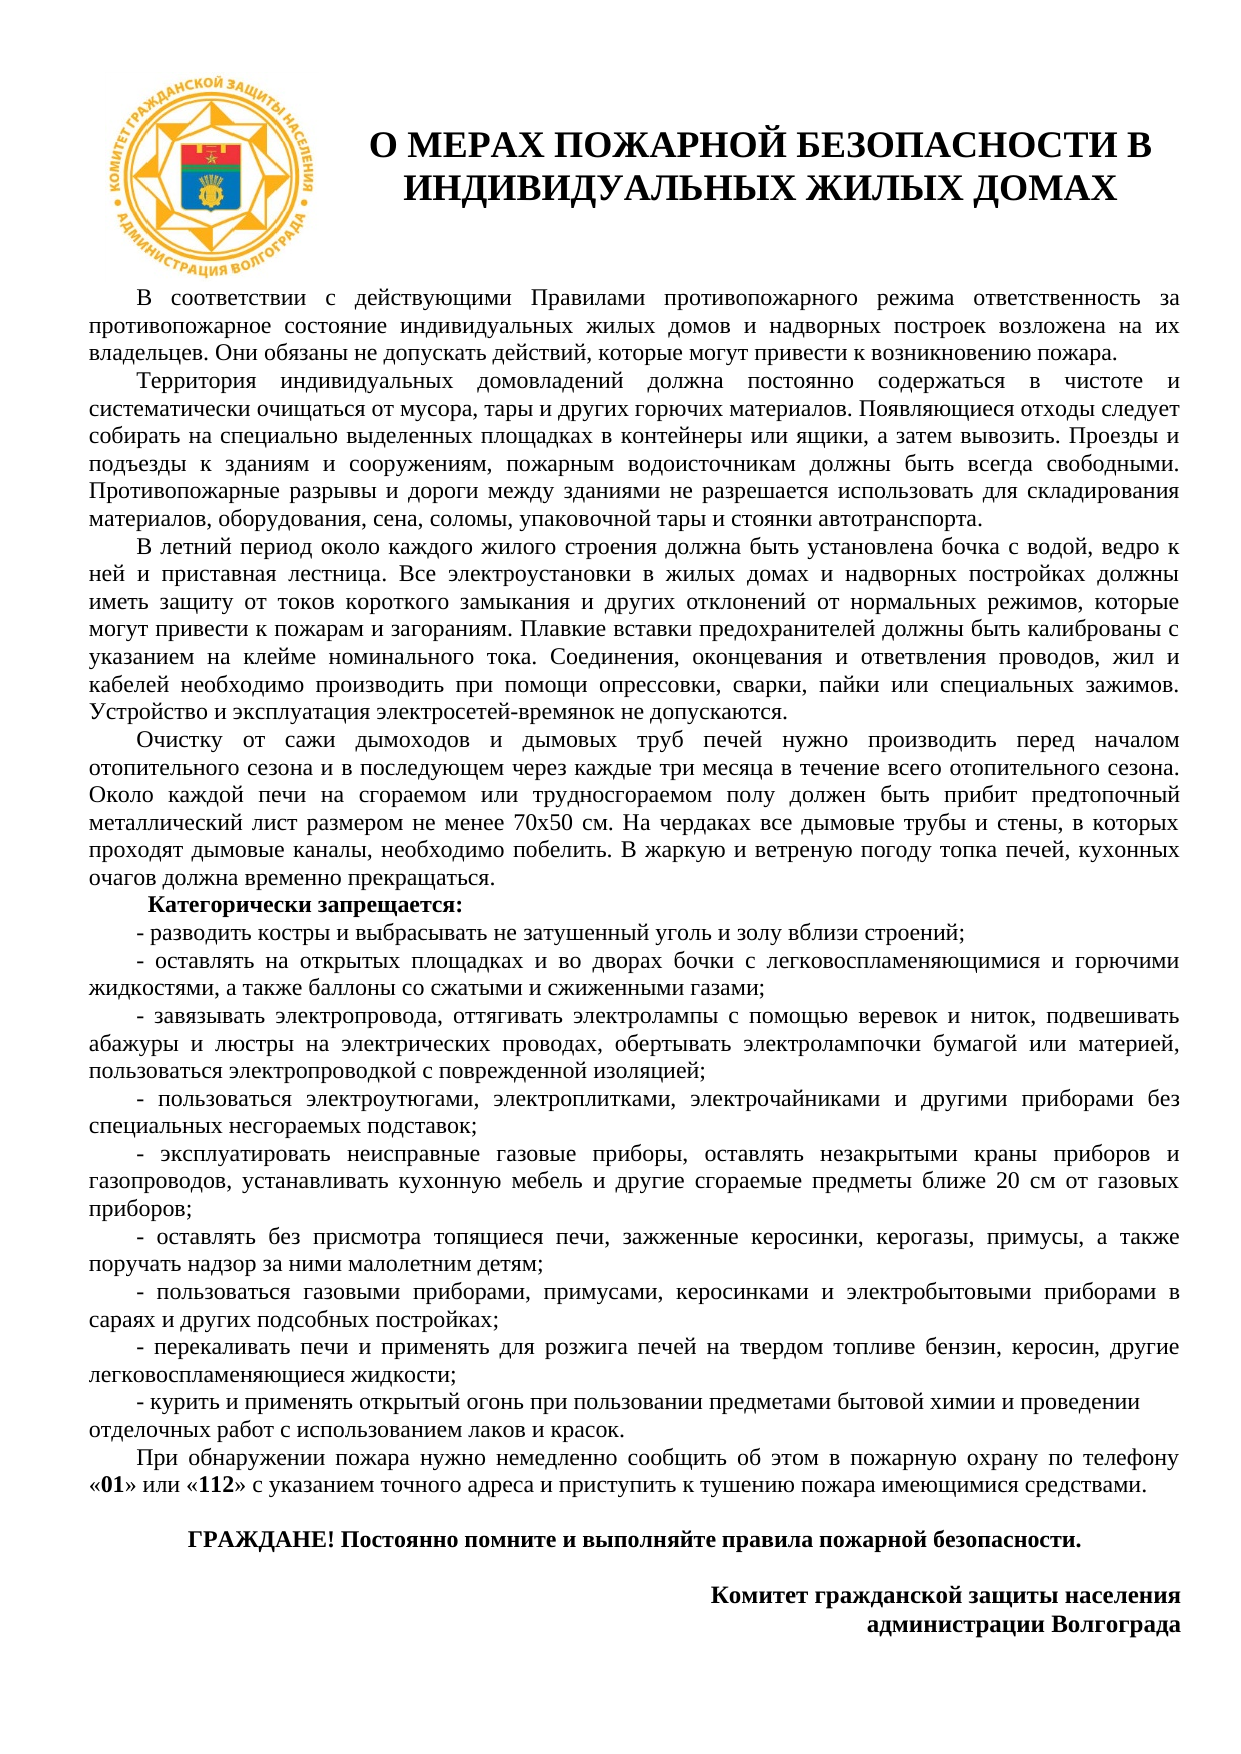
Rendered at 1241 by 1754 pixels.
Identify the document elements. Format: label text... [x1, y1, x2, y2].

text - оставлять на открытых площадках и во дворах бочки с легковоспламеняющимися и горючими жидкостями, а также баллоны со сжатыми и сжиженными газами; [89, 946, 1181, 1001]
text - оставлять без присмотра топящиеся печи, зажженные керосинки, керогазы, примусы, а также поручать надзор за ними малолетним детям; [89, 1222, 1181, 1277]
text - перекаливать печи и применять для розжига печей на твердом топливе бензин, керосин, другие легковоспламеняющиеся жидкости; [89, 1332, 1181, 1387]
text - пользоваться газовыми приборами, примусами, керосинками и электробытовыми приборами в сараях и других подсобных постройках; [89, 1277, 1181, 1332]
text В летний период около каждого жилого строения должна быть установлена бочка с водой, ведро к ней и приставная лестница. Все электроустановки в жилых домах и надворных постройках должны иметь защиту от токов короткого замыкания и других отклонений от нормальных режимов, которые могут привести к пожарам и загораниям. Плавкие вставки предохранителей должны быть калиброваны с указанием на клейме номинального тока. Соединения, оконцевания и ответвления проводов, жил и кабелей необходимо производить при помощи опрессовки, сварки, пайки или специальных зажимов. Устройство и эксплуатация электросетей-времянок не допускаются. [89, 532, 1181, 725]
text - разводить костры и выбрасывать не затушенный уголь и золу вблизи строений; [89, 918, 1181, 946]
table_header [89, 47, 340, 283]
picture [105, 72, 319, 282]
text Комитет гражданской защиты населения [89, 1581, 1181, 1609]
table_header О МЕРАХ ПОЖАРНОЙ БЕЗОПАСНОСТИ В ИНДИВИДУАЛЬНЫХ ЖИЛЫХ ДОМАХ [340, 47, 1181, 283]
text Территория индивидуальных домовладений должна постоянно содержаться в чистоте и систематически очищаться от мусора, тары и других горючих материалов. Появляющиеся отходы следует собирать на специально выделенных площадках в контейнеры или ящики, а затем вывозить. Проезды и подъезды к зданиям и сооружениям, пожарным водоисточникам должны быть всегда свободными. Противопожарные разрывы и дороги между зданиями не разрешается использовать для складирования материалов, оборудования, сена, соломы, упаковочной тары и стоянки автотранспорта. [89, 366, 1181, 532]
text - курить и применять открытый огонь при пользовании предметами бытовой химии и проведении отделочных работ с использованием лаков и красок. [89, 1387, 1181, 1443]
text ГРАЖДАНЕ! Постоянно помните и выполняйте правила пожарной безопасности. [89, 1525, 1181, 1553]
text - завязывать электропровода, оттягивать электролампы с помощью веревок и ниток, подвешивать абажуры и люстры на электрических проводах, обертывать электролампочки бумагой или материей, пользоваться электропроводкой с поврежденной изоляцией; [89, 1001, 1181, 1084]
text - эксплуатировать неисправные газовые приборы, оставлять незакрытыми краны приборов и газопроводов, устанавливать кухонную мебель и другие сгораемые предметы ближе от газовых приборов; [89, 1139, 1181, 1222]
text Очистку от сажи дымоходов и дымовых труб печей нужно производить перед началом отопительного сезона и в последующем через каждые три месяца в течение всего отопительного сезона. Около каждой печи на сгораемом или трудносгораемом полу должен быть прибит предтопочный металлический лист размером не менее 70х50 см. На чердаках все дымовые трубы и стены, в которых проходят дымовые каналы, необходимо побелить. В жаркую и ветреную погоду топка печей, кухонных очагов должна временно прекращаться. [89, 725, 1181, 891]
text В соответствии с действующими Правилами противопожарного режима ответственность за противопожарное состояние индивидуальных жилых домов и надворных построек возложена на их владельцев. Они обязаны не допускать действий, которые могут привести к возникновению пожара. [89, 283, 1181, 366]
text - пользоваться электроутюгами, электроплитками, электрочайниками и другими приборами без специальных несгораемых подставок; [89, 1084, 1181, 1139]
text При обнаружении пожара нужно немедленно сообщить об этом в пожарную охрану по телефону «01» или «112» с указанием точного адреса и приступить к тушению пожара имеющимися средствами. [89, 1443, 1181, 1498]
text администрации Волгограда [89, 1609, 1181, 1638]
text Категорически запрещается: [89, 891, 1181, 918]
